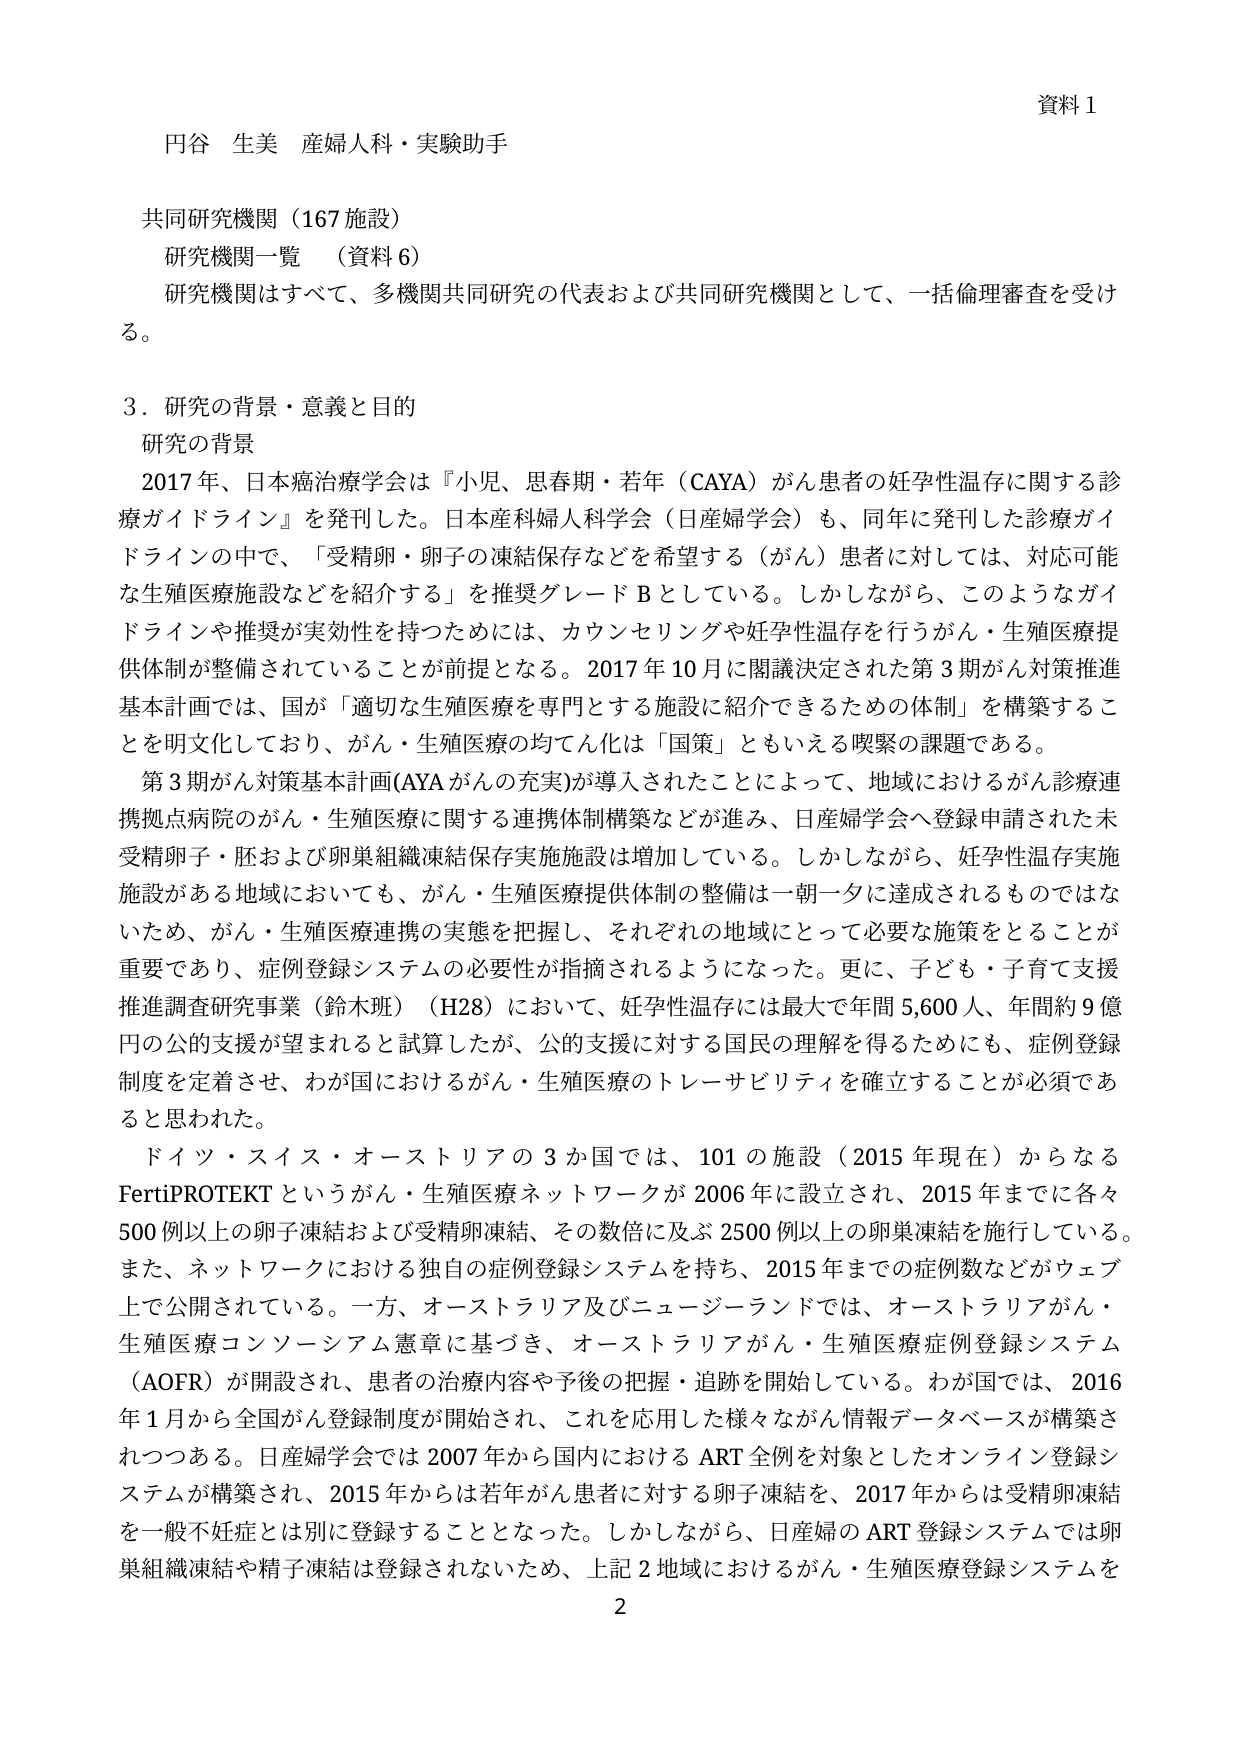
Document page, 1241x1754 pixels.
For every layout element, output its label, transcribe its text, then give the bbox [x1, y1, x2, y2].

text 研究機関一覧 （資料6） [118, 237, 1122, 274]
text 2017年、日本癌治療学会は『小児、思春期・若年（CAYA）がん患者の妊孕性温存に関する診療ガイドライン』を発刊した。日本産科婦人科学会（日産婦学会）も、同年に発刊した診療ガイドラインの中で、「受精卵・卵子の凍結保存などを希望する（がん）患者に対しては、対応可能な生殖医療施設などを紹介する」を推奨グレードBとしている。しかしながら、このようなガイドラインや推奨が実効性を持つためには、カウンセリングや妊孕性温存を行うがん・生殖医療提供体制が整備されていることが前提となる。2017年10月に閣議決定された第3期がん対策推進基本計画では、国が「適切な生殖医療を専門とする施設に紹介できるための体制」を構築することを明文化しており、がん・生殖医療の均てん化は「国策」ともいえる喫緊の課題である。 [118, 462, 1122, 762]
text 円谷 生美 産婦人科・実験助手 [118, 124, 1122, 162]
text 第3期がん対策基本計画(AYAがんの充実)が導入されたことによって、地域におけるがん診療連携拠点病院のがん・生殖医療に関する連携体制構築などが進み、日産婦学会へ登録申請された未受精卵子・胚および卵巣組織凍結保存実施施設は増加している。しかしながら、妊孕性温存実施施設がある地域においても、がん・生殖医療提供体制の整備は一朝一夕に達成されるものではないため、がん・生殖医療連携の実態を把握し、それぞれの地域にとって必要な施策をとることが重要であり、症例登録システムの必要性が指摘されるようになった。更に、子ども・子育て支援推進調査研究事業（鈴木班）（H28）において、妊孕性温存には最大で年間5,600人、年間約9億円の公的支援が望まれると試算したが、公的支援に対する国民の理解を得るためにも、症例登録制度を定着させ、わが国におけるがん・生殖医療のトレーサビリティを確立することが必須であると思われた。 [118, 762, 1122, 1137]
text ３．研究の背景・意義と目的 [118, 387, 1122, 424]
text 共同研究機関（167施設） [118, 199, 1122, 237]
text 研究機関はすべて、多機関共同研究の代表および共同研究機関として、一括倫理審査を受ける。 [118, 274, 1122, 349]
text 研究の背景 [118, 424, 1122, 462]
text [118, 1137, 1122, 1587]
